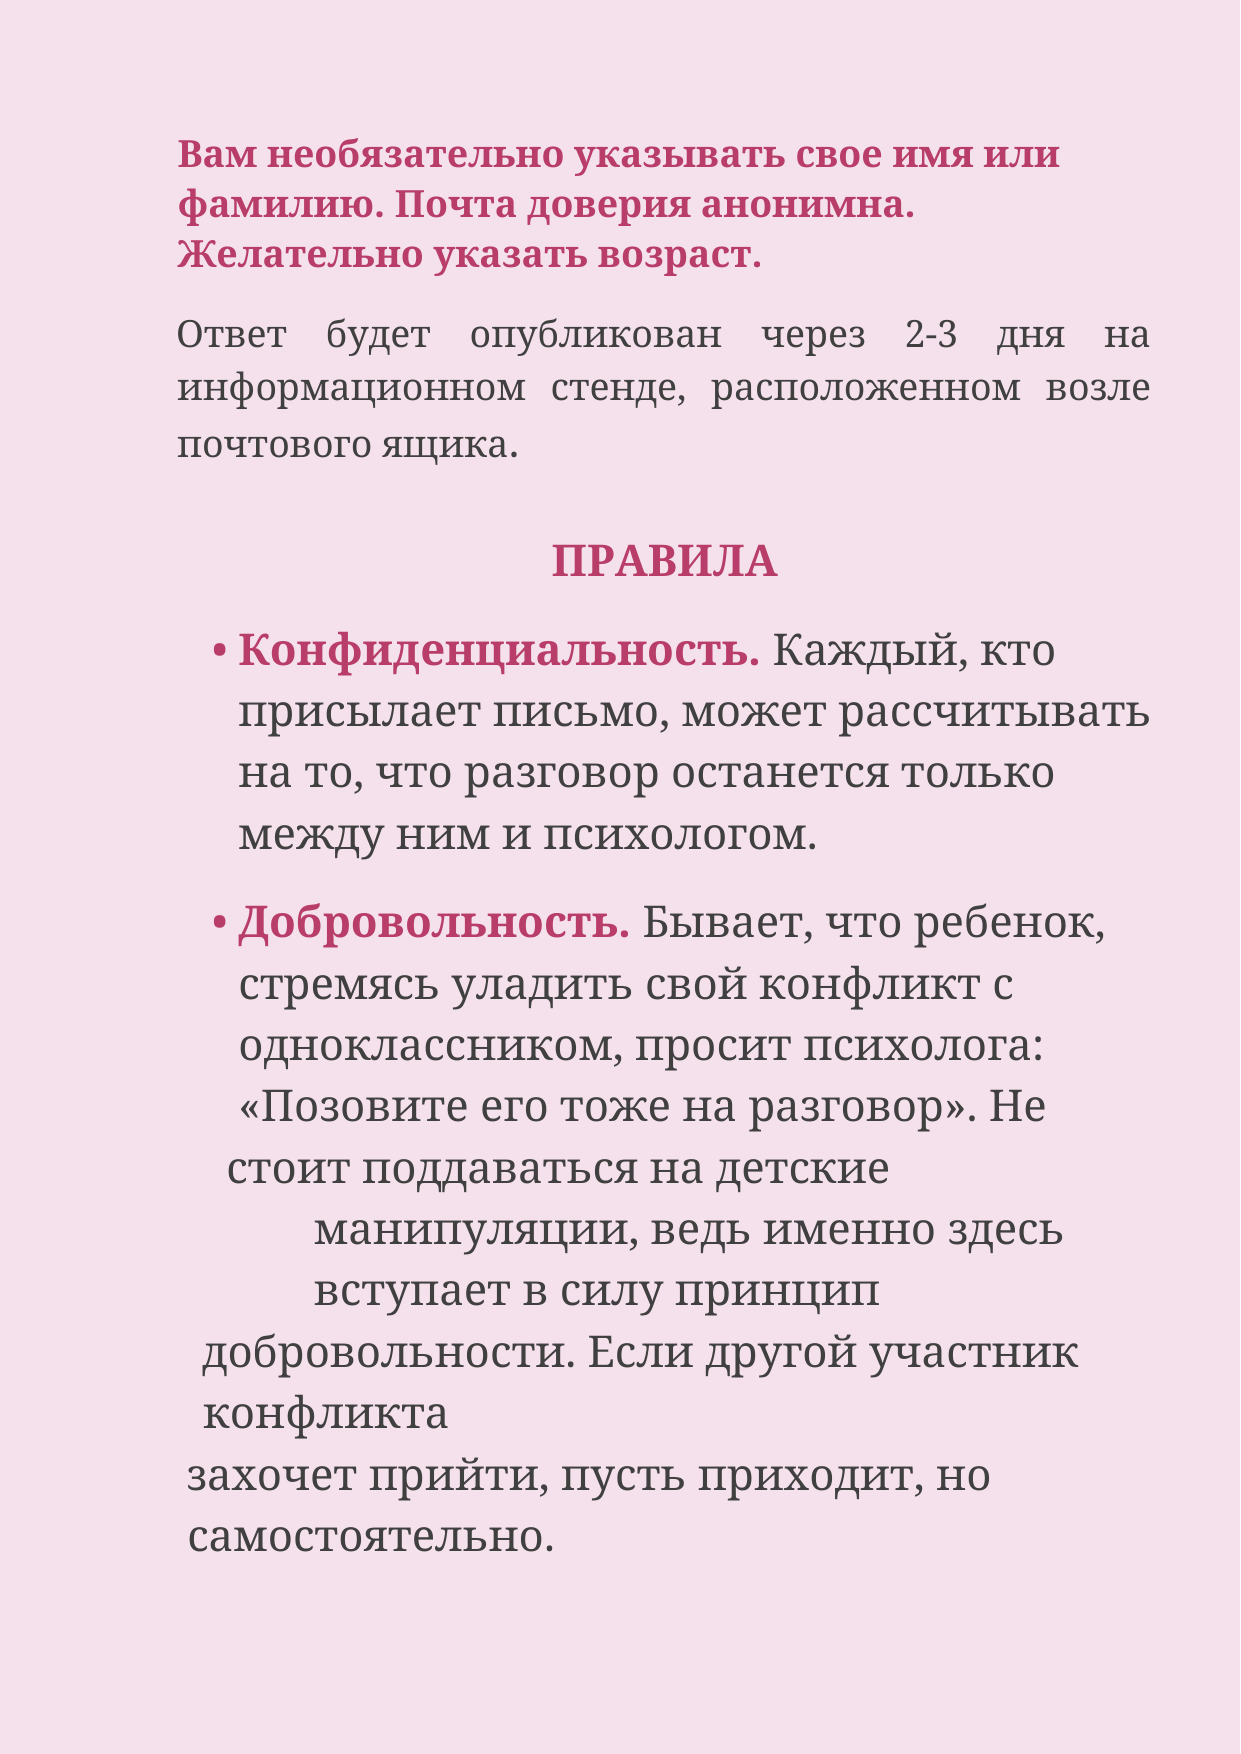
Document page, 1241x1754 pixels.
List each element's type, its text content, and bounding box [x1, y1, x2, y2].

list Добровольность. Бывает, что ребенок, стремясь уладить свой конфликт с одноклассником, просит психолога: «Позовите его тоже на разговор». Не [212, 891, 1152, 1134]
list Конфиденциальность. Каждый, кто присылает письмо, может рассчитывать на то, что разговор останется только между ним и психологом. [212, 618, 1152, 862]
text добровольности. Если другой участник конфликта [202, 1320, 1152, 1441]
text Вам необязательно указывать свое имя или фамилию. Почта доверия анонимна. Желательно указать возраст. [177, 127, 1152, 279]
text Ответ будет опубликован через 2-3 дня на информационном стенде, расположенном возле почтового ящика. [176, 308, 1152, 469]
text захочет прийти, пусть приходит, но самостоятельно. [186, 1443, 1152, 1564]
subtitle ПРАВИЛА [177, 529, 1152, 589]
text стоит поддаваться на детские манипуляции, ведь именно здесь вступает в силу принцип [226, 1136, 1152, 1319]
